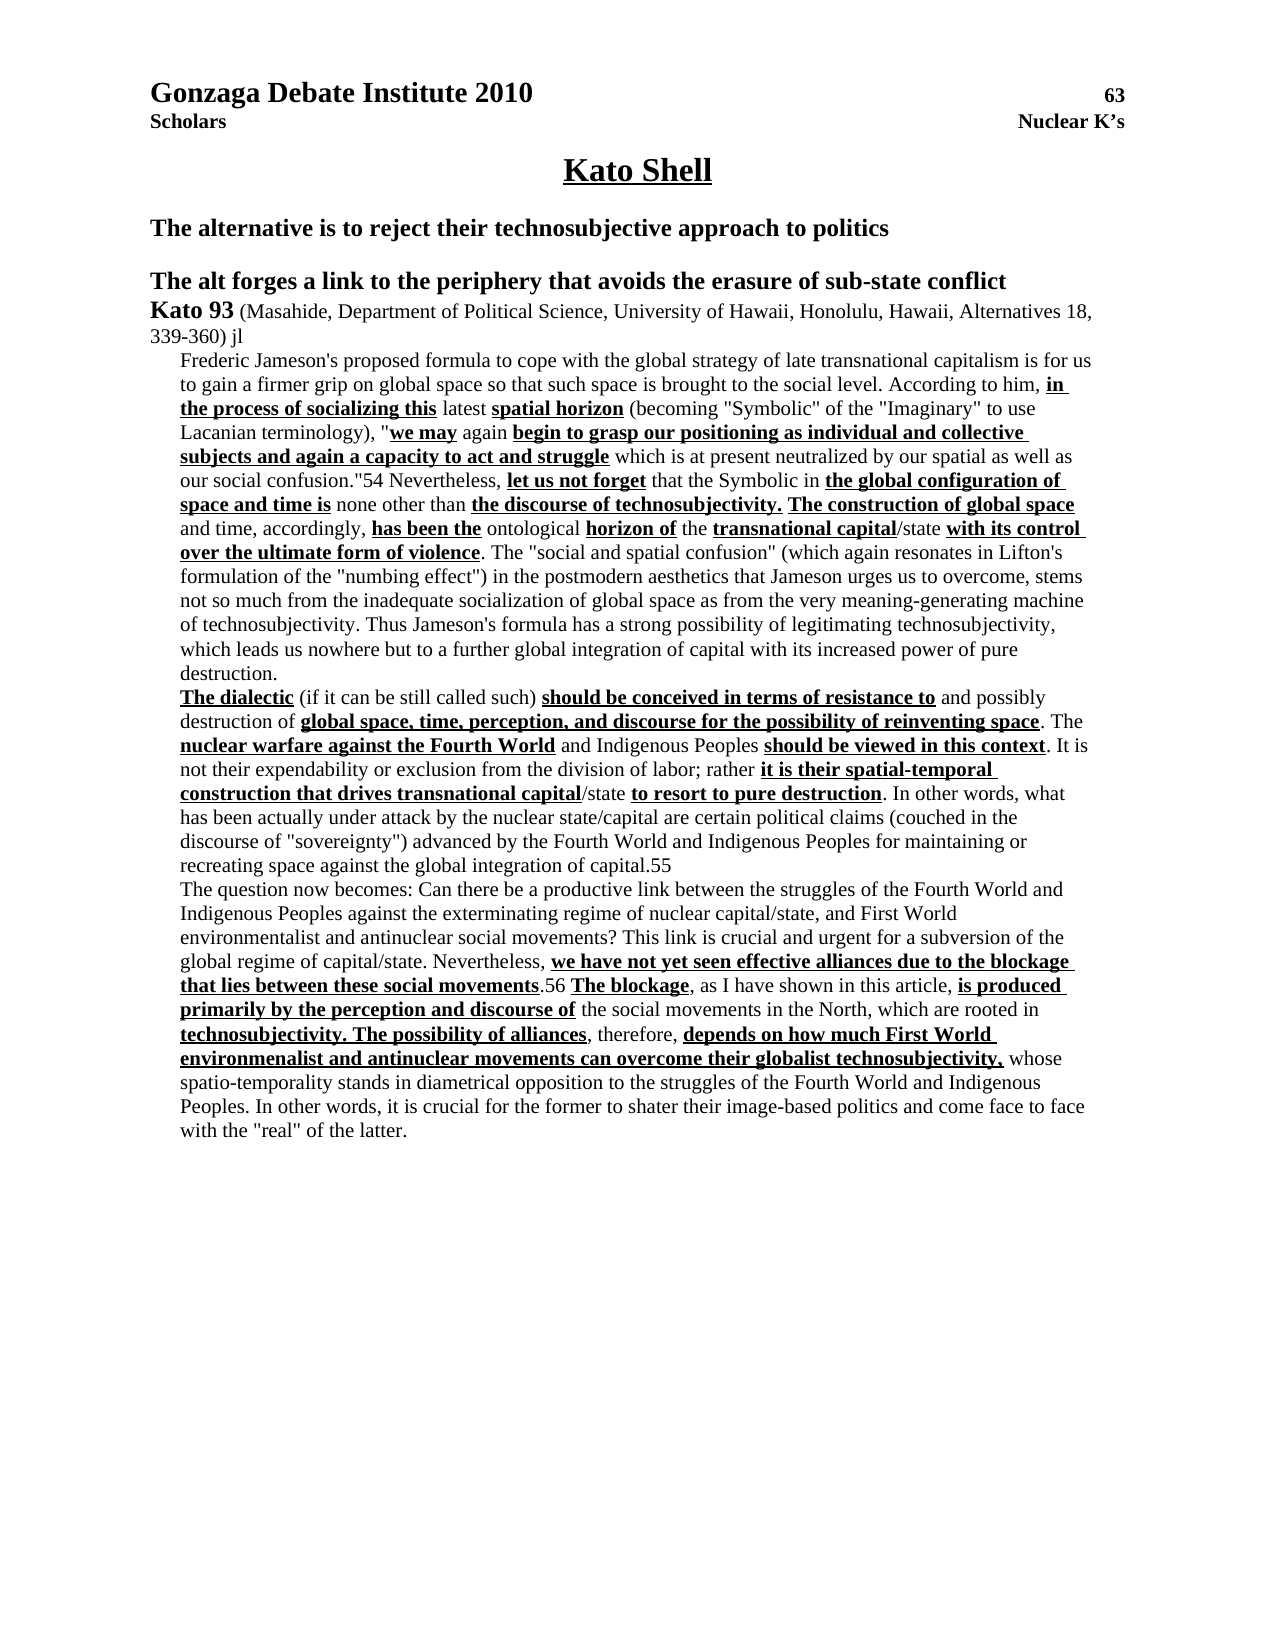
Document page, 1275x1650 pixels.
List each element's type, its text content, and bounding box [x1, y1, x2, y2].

text The question now becomes: Can there be a productive link between the struggles of the Fourth World and Indigenous Peoples against the exterminating regime of nuclear capital/state, and First World environmentalist and antinuclear social movements? This link is crucial and urgent for a subversion of the global regime of capital/state. Nevertheless, we have not yet seen effective alliances due to the blockage that lies between these social movements.56 The blockage, as I have shown in this article, is produced primarily by the perception and discourse of the social movements in the North, which are rooted in technosubjectivity. The possibility of alliances, therefore, depends on how much First World environmenalist and antinuclear movements can overcome their globalist technosubjectivity, whose spatio-temporality stands in diametrical opposition to the struggles of the Fourth World and Indigenous Peoples. In other words, it is crucial for the former to shater their image-based politics and come face to face with the "real" of the latter. [180, 877, 1095, 1142]
text The alternative is to reject their technosubjective approach to politics [150, 213, 1125, 242]
text Frederic Jameson's proposed formula to cope with the global strategy of late transnational capitalism is for us to gain a firmer grip on global space so that such space is brought to the social level. According to him, in the process of socializing this latest spatial horizon (becoming "Symbolic" of the "Imaginary" to use Lacanian terminology), "we may again begin to grasp our positioning as individual and collective subjects and again a capacity to act and struggle which is at present neutralized by our spatial as well as our social confusion."54 Nevertheless, let us not forget that the Symbolic in the global configuration of space and time is none other than the discourse of technosubjectivity. The construction of global space and time, accordingly, has been the ontological horizon of the transnational capital/state with its control over the ultimate form of violence. The "social and spatial confusion" (which again resonates in Lifton's formulation of the "numbing effect") in the postmodern aesthetics that Jameson urges us to overcome, stems not so much from the inadequate socialization of global space as from the very meaning-generating machine of technosubjectivity. Thus Jameson's formula has a strong possibility of legitimating technosubjectivity, which leads us nowhere but to a further global integration of capital with its increased power of pure destruction. [180, 348, 1095, 684]
text The dialectic (if it can be still called such) should be conceived in terms of resistance to and possibly destruction of global space, time, perception, and discourse for the possibility of reinventing space. The nuclear warfare against the Fourth World and Indigenous Peoples should be viewed in this context. It is not their expendability or exclusion from the division of labor; rather it is their spatial-temporal construction that drives transnational capital/state to resort to pure destruction. In other words, what has been actually under attack by the nuclear state/capital are certain political claims (couched in the discourse of "sovereignty") advanced by the Fourth World and Indigenous Peoples for maintaining or recreating space against the global integration of capital.55 [180, 684, 1095, 877]
text Kato 93 (Masahide, Department of Political Science, University of Hawaii, Honolulu, Hawaii, Alternatives 18, 339-360) jl [150, 295, 1125, 348]
title Kato Shell [150, 150, 1125, 188]
text The alt forges a link to the periphery that avoids the erasure of sub-state conflict [150, 266, 1125, 295]
